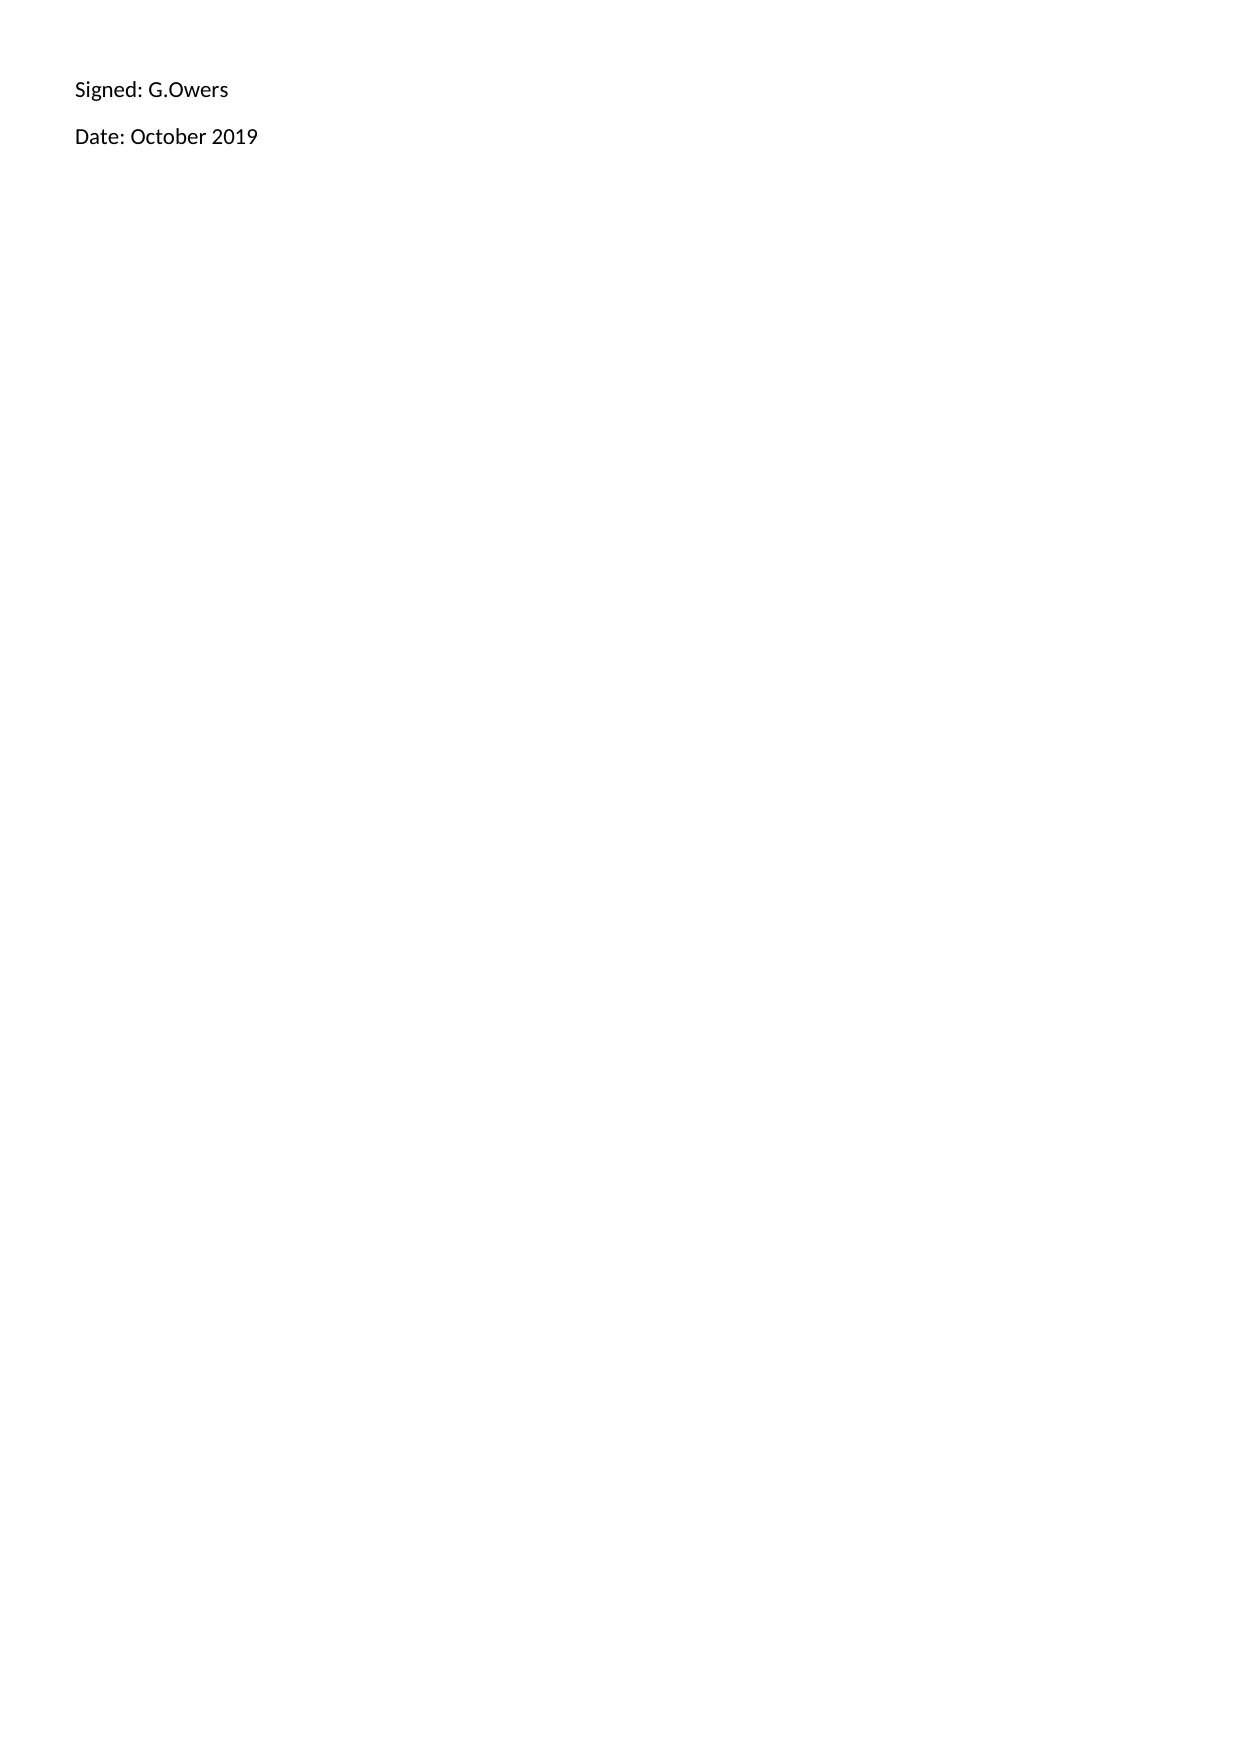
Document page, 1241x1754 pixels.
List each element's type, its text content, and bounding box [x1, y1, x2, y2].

text Date: October 2019 [75, 122, 1165, 150]
text Signed: G.Owers [75, 75, 1165, 103]
